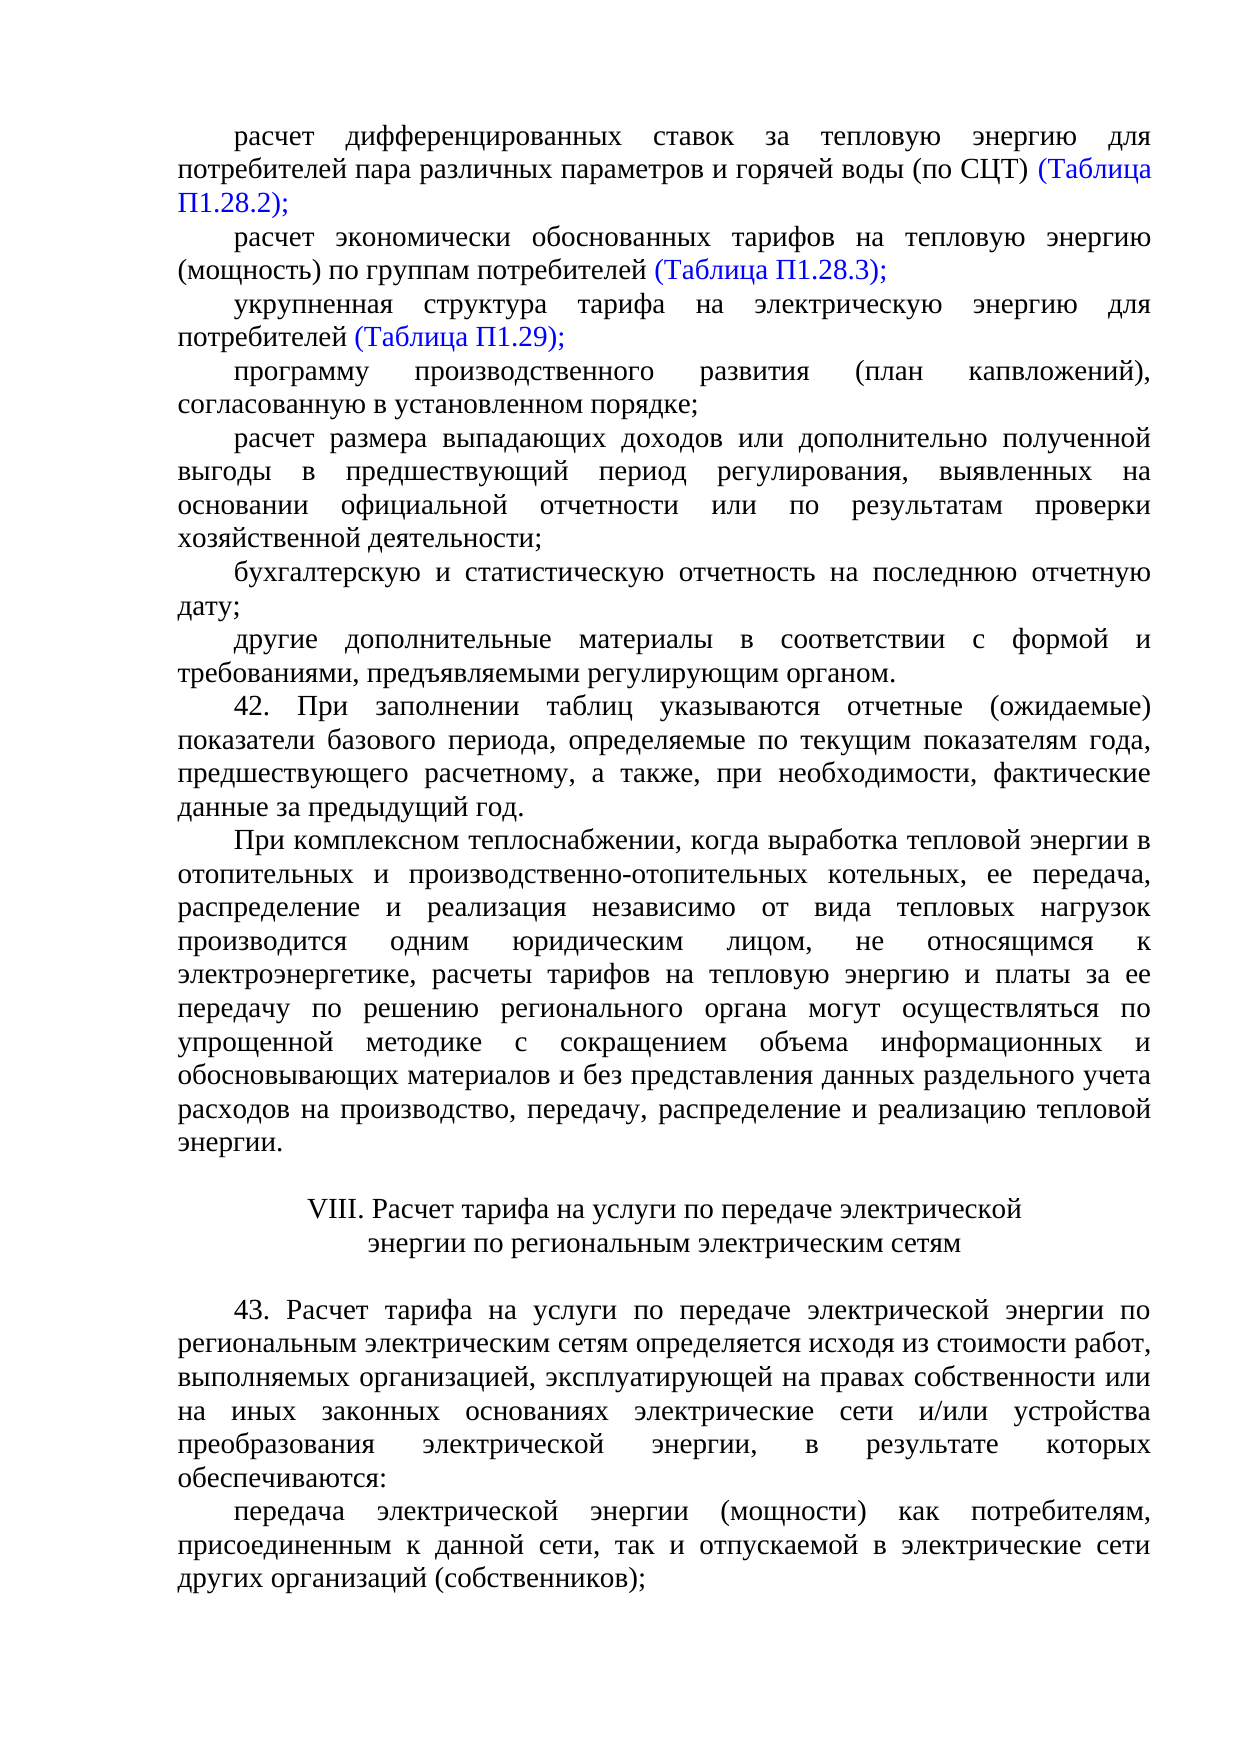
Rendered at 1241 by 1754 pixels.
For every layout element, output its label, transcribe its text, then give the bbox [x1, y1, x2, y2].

text передача электрической энергии (мощности) как потребителям, присоединенным к данной сети, так и отпускаемой в электрические сети других организаций (собственников); [177, 1493, 1152, 1594]
text При комплексном теплоснабжении, когда выработка тепловой энергии в отопительных и производственно-отопительных котельных, ее передача, распределение и реализация независимо от вида тепловых нагрузок производится одним юридическим лицом, не относящимся к электроэнергетике, расчеты тарифов на тепловую энергию и платы за ее передачу по решению регионального органа могут осуществляться по упрощенной методике с сокращением объема информационных и обосновывающих материалов и без представления данных раздельного учета расходов на производство, передачу, распределение и реализацию тепловой энергии. [177, 822, 1152, 1158]
text бухгалтерскую и статистическую отчетность на последнюю отчетную дату; [177, 554, 1152, 621]
text 43. Расчет тарифа на услуги по передаче электрической энергии по региональным электрическим сетям определяется исходя из стоимости работ, выполняемых организацией, эксплуатирующей на правах собственности или на иных законных основаниях электрические сети и/или устройства преобразования электрической энергии, в результате которых обеспечиваются: [177, 1292, 1152, 1493]
text другие дополнительные материалы в соответствии с формой и требованиями, предъявляемыми регулирующим органом. [177, 621, 1152, 688]
text укрупненная структура тарифа на электрическую энергию для потребителей (Таблица П1.29); [177, 286, 1152, 353]
text расчет дифференцированных ставок за тепловую энергию для потребителей пара различных параметров и горячей воды (по СЦТ) (Таблица П1.28.2); [177, 118, 1152, 219]
text VIII. Расчет тарифа на услуги по передаче электрической [177, 1191, 1152, 1225]
text 42. При заполнении таблиц указываются отчетные (ожидаемые) показатели базового периода, определяемые по текущим показателям года, предшествующего расчетному, а также, при необходимости, фактические данные за предыдущий год. [177, 688, 1152, 822]
text программу производственного развития (план капвложений), согласованную в установленном порядке; [177, 353, 1152, 420]
text расчет экономически обоснованных тарифов на тепловую энергию (мощность) по группам потребителей (Таблица П1.28.3); [177, 219, 1152, 286]
text энергии по региональным электрическим сетям [177, 1225, 1152, 1258]
text расчет размера выпадающих доходов или дополнительно полученной выгоды в предшествующий период регулирования, выявленных на основании официальной отчетности или по результатам проверки хозяйственной деятельности; [177, 420, 1152, 554]
